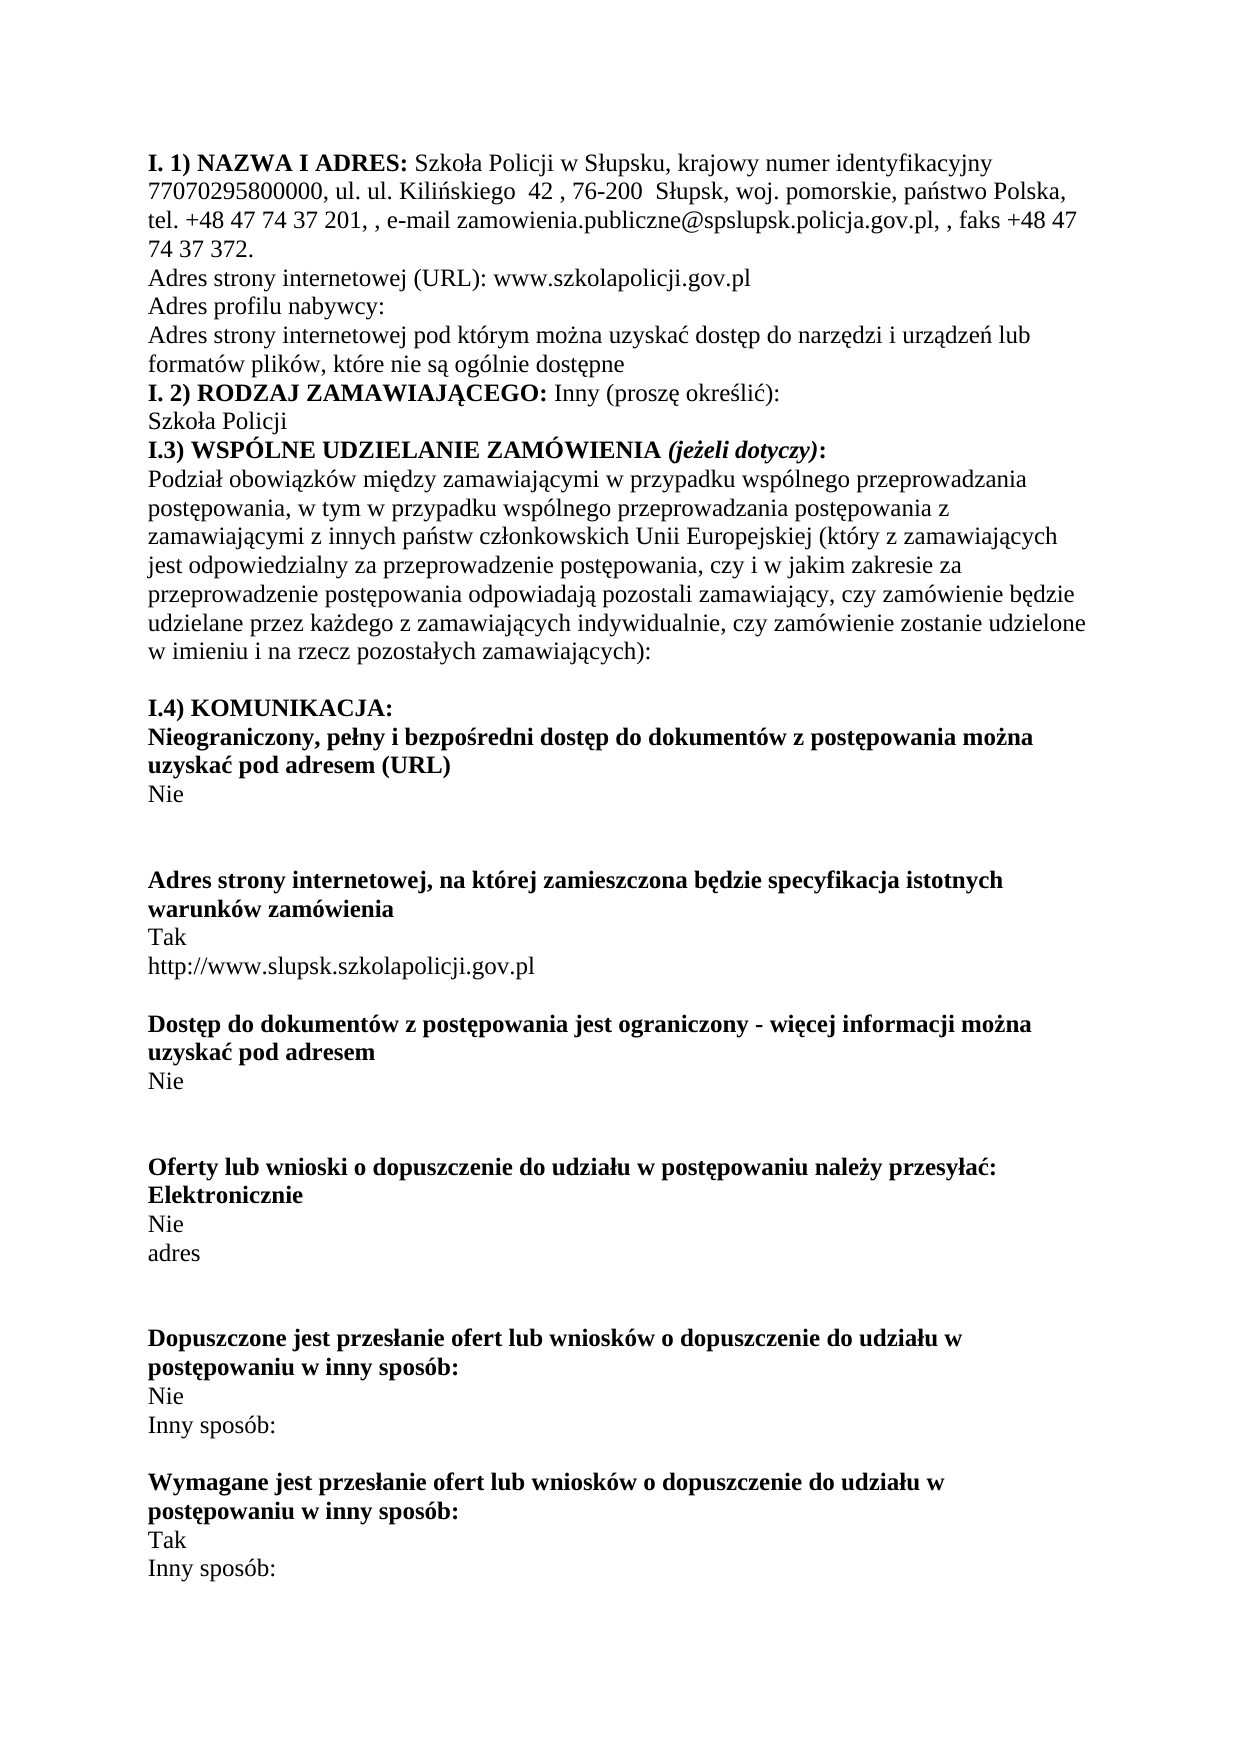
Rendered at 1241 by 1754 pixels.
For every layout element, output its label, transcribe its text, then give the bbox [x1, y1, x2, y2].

text Adres strony internetowej, na której zamieszczona będzie specyfikacja istotnych warunków zamówienia [148, 836, 1093, 922]
text I.4) KOMUNIKACJA: Nieograniczony, pełny i bezpośredni dostęp do dokumentów z postępowania można uzyskać pod adresem (URL) [148, 693, 1093, 779]
text Nie [148, 1066, 1093, 1123]
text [148, 1323, 1093, 1582]
text Podział obowiązków między zamawiającymi w przypadku wspólnego przeprowadzania postępowania, w tym w przypadku wspólnego przeprowadzania postępowania z zamawiającymi z innych państw członkowskich Unii Europejskiej (który z zamawiających jest odpowiedzialny za przeprowadzenie postępowania, czy i w jakim zakresie za przeprowadzenie postępowania odpowiadają pozostali zamawiający, czy zamówienie będzie udzielane przez każdego z zamawiających indywidualnie, czy zamówienie zostanie udzielone w imieniu i na rzecz pozostałych zamawiających): [148, 464, 1093, 693]
text I.3) WSPÓLNE UDZIELANIE ZAMÓWIENIA (jeżeli dotyczy): [148, 435, 1093, 464]
text Oferty lub wnioski o dopuszczenie do udziału w postępowaniu należy przesyłać: Elektronicznie [148, 1123, 1093, 1209]
text Nie [148, 779, 1093, 836]
text Nie adres [148, 1209, 1093, 1295]
text Tak http://www.slupsk.szkolapolicji.gov.pl [148, 922, 1093, 980]
text Dostęp do dokumentów z postępowania jest ograniczony - więcej informacji można uzyskać pod adresem [148, 980, 1093, 1066]
text I. 1) NAZWA I ADRES: Szkoła Policji w Słupsku, krajowy numer identyfikacyjny 77070295800000, ul. ul. Kilińskiego 42 , 76-200 Słupsk, woj. pomorskie, państwo Polska, tel. +48 47 74 37 201, , e-mail zamowienia.publiczne@spslupsk.policja.gov.pl, , faks +48 47 74 37 372. Adres strony internetowej (URL): www.szkolapolicji.gov.pl Adres profilu nabywcy: Adres strony internetowej pod którym można uzyskać dostęp do narzędzi i urządzeń lub formatów plików, które nie są ogólnie dostępne [148, 148, 1093, 378]
text I. 2) RODZAJ ZAMAWIAJĄCEGO: Inny (proszę określić): Szkoła Policji [148, 378, 1093, 435]
